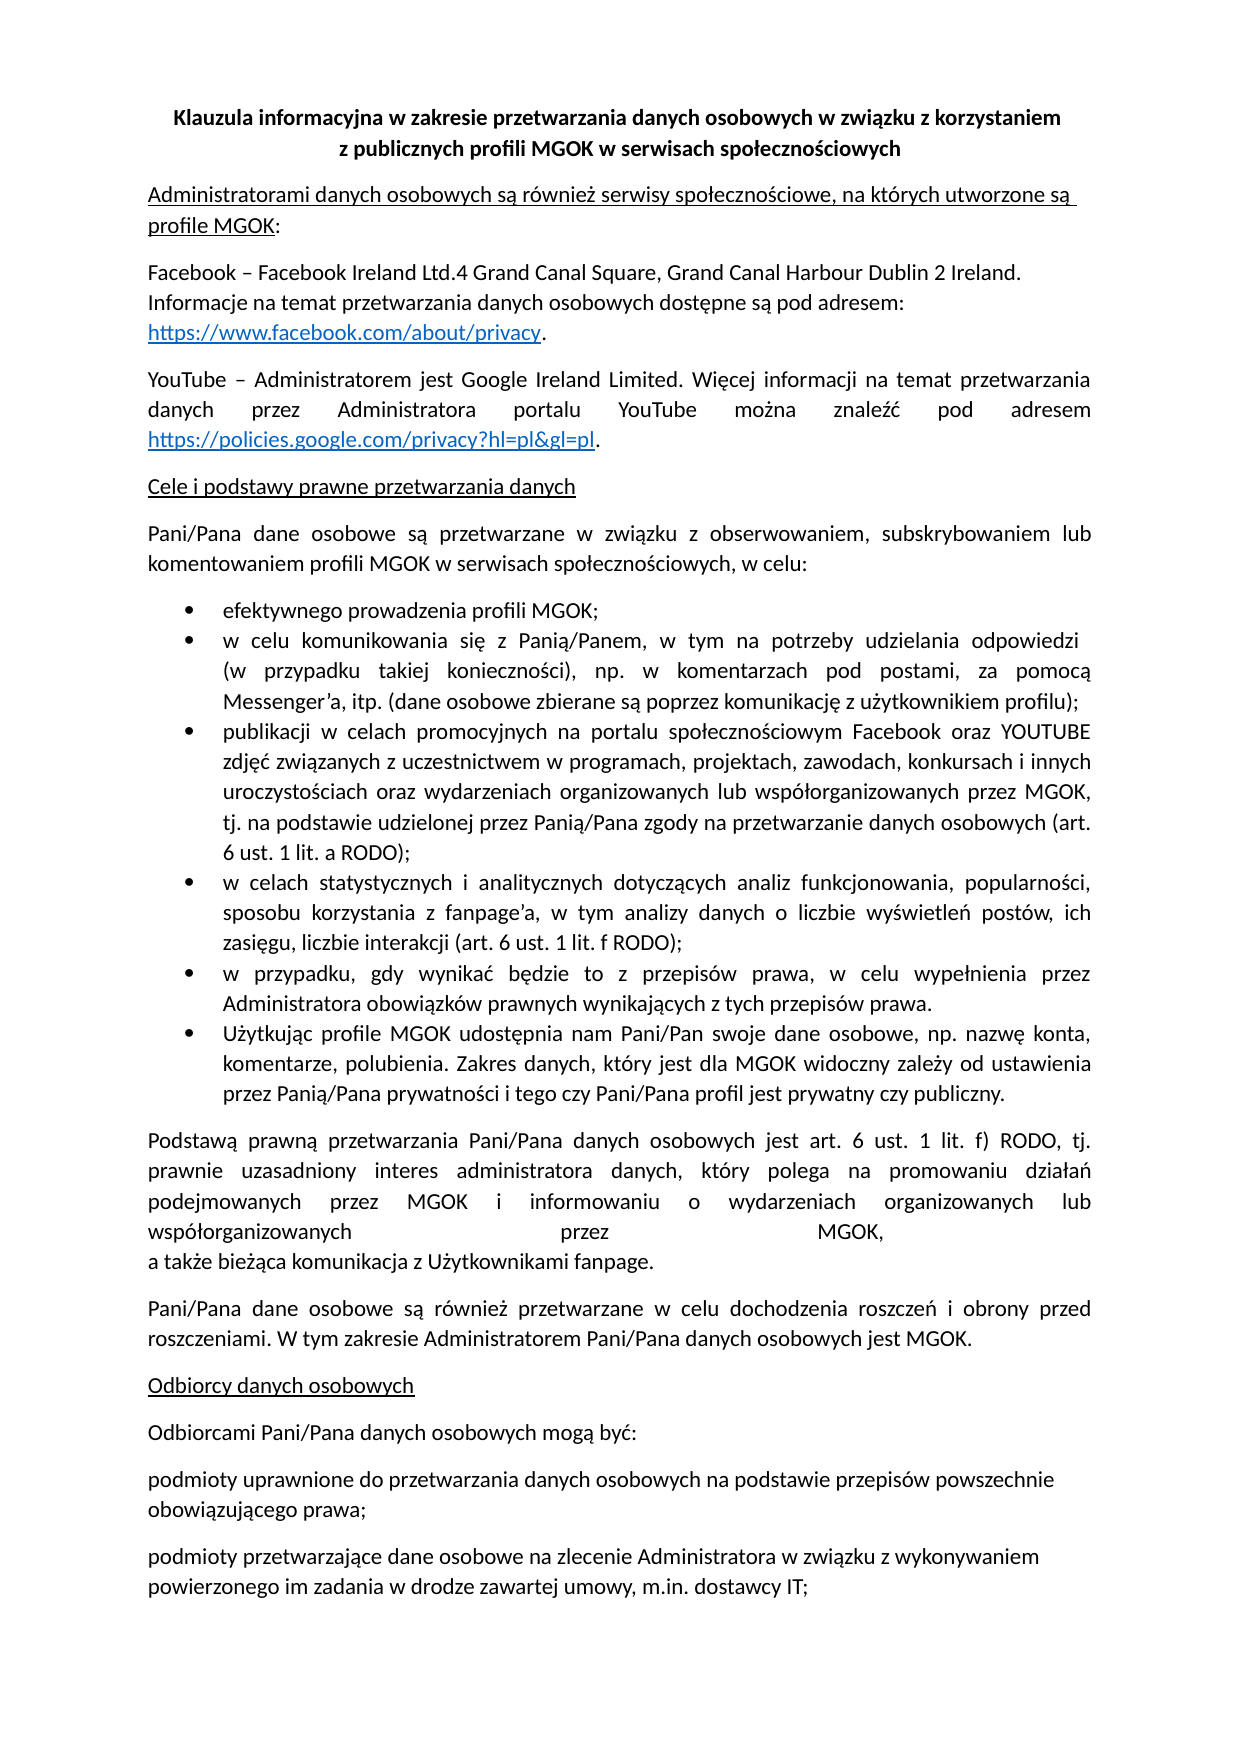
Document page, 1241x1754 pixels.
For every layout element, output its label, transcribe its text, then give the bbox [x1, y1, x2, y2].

text Pani/Pana dane osobowe są przetwarzane w związku z obserwowaniem, subskrybowaniem lub komentowaniem profili MGOK w serwisach społecznościowych, w celu: [148, 519, 1093, 577]
text Pani/Pana dane osobowe są również przetwarzane w celu dochodzenia roszczeń i obrony przed roszczeniami. W tym zakresie Administratorem Pani/Pana danych osobowych jest MGOK. [148, 1294, 1093, 1352]
list publikacji w celach promocyjnych na portalu społecznościowym Facebook oraz YOUTUBE zdjęć związanych z uczestnictwem w programach, projektach, zawodach, konkursach i innych uroczystościach oraz wydarzeniach organizowanych lub współorganizowanych przez MGOK, tj. na podstawie udzielonej przez Panią/Pana zgody na przetwarzanie danych osobowych (art. 6 ust. 1 lit. a RODO); [185, 717, 1093, 866]
text Cele i podstawy prawne przetwarzania danych [148, 472, 1093, 500]
text Facebook – Facebook Ireland Ltd.4 Grand Canal Square, Grand Canal Harbour Dublin 2 Ireland. Informacje na temat przetwarzania danych osobowych dostępne są pod adresem: https://www.facebook.com/about/privacy. [148, 258, 1093, 346]
text podmioty uprawnione do przetwarzania danych osobowych na podstawie przepisów powszechnie obowiązującego prawa; [148, 1465, 1093, 1523]
text Odbiorcami Pani/Pana danych osobowych mogą być: [148, 1418, 1093, 1446]
text Odbiorcy danych osobowych [148, 1371, 1093, 1399]
list Użytkując profile MGOK udostępnia nam Pani/Pan swoje dane osobowe, np. nazwę konta, komentarze, polubienia. Zakres danych, który jest dla MGOK widoczny zależy od ustawienia przez Panią/Pana prywatności i tego czy Pani/Pana profil jest prywatny czy publiczny. [185, 1019, 1093, 1107]
text Administratorami danych osobowych są również serwisy społecznościowe, na których utworzone są profile MGOK: [148, 181, 1093, 239]
list w celu komunikowania się z Panią/Panem, w tym na potrzeby udzielania odpowiedzi (w przypadku takiej konieczności), np. w komentarzach pod postami, za pomocą Messenger’a, itp. (dane osobowe zbierane są poprzez komunikację z użytkownikiem profilu); [185, 626, 1093, 715]
text Klauzula informacyjna w zakresie przetwarzania danych osobowych w związku z korzystaniem z publicznych profili MGOK w serwisach społecznościowych [148, 103, 1093, 162]
list w przypadku, gdy wynikać będzie to z przepisów prawa, w celu wypełnienia przez Administratora obowiązków prawnych wynikających z tych przepisów prawa. [185, 959, 1093, 1017]
list w celach statystycznych i analitycznych dotyczących analiz funkcjonowania, popularności, sposobu korzystania z fanpage’a, w tym analizy danych o liczbie wyświetleń postów, ich zasięgu, liczbie interakcji (art. 6 ust. 1 lit. f RODO); [185, 868, 1093, 956]
text Podstawą prawną przetwarzania Pani/Pana danych osobowych jest art. 6 ust. 1 lit. f) RODO, tj. prawnie uzasadniony interes administratora danych, który polega na promowaniu działań podejmowanych przez MGOK i informowaniu o wydarzeniach organizowanych lub współorganizowanych przez MGOK, a także bieżąca komunikacja z Użytkownikami fanpage. [148, 1126, 1093, 1275]
text podmioty przetwarzające dane osobowe na zlecenie Administratora w związku z wykonywaniem powierzonego im zadania w drodze zawartej umowy, m.in. dostawcy IT; [148, 1542, 1093, 1600]
list efektywnego prowadzenia profili MGOK; [185, 596, 1093, 624]
text YouTube – Administratorem jest Google Ireland Limited. Więcej informacji na temat przetwarzania danych przez Administratora portalu YouTube można znaleźć pod adresem https://policies.google.com/privacy?hl=pl&gl=pl. [148, 365, 1093, 453]
